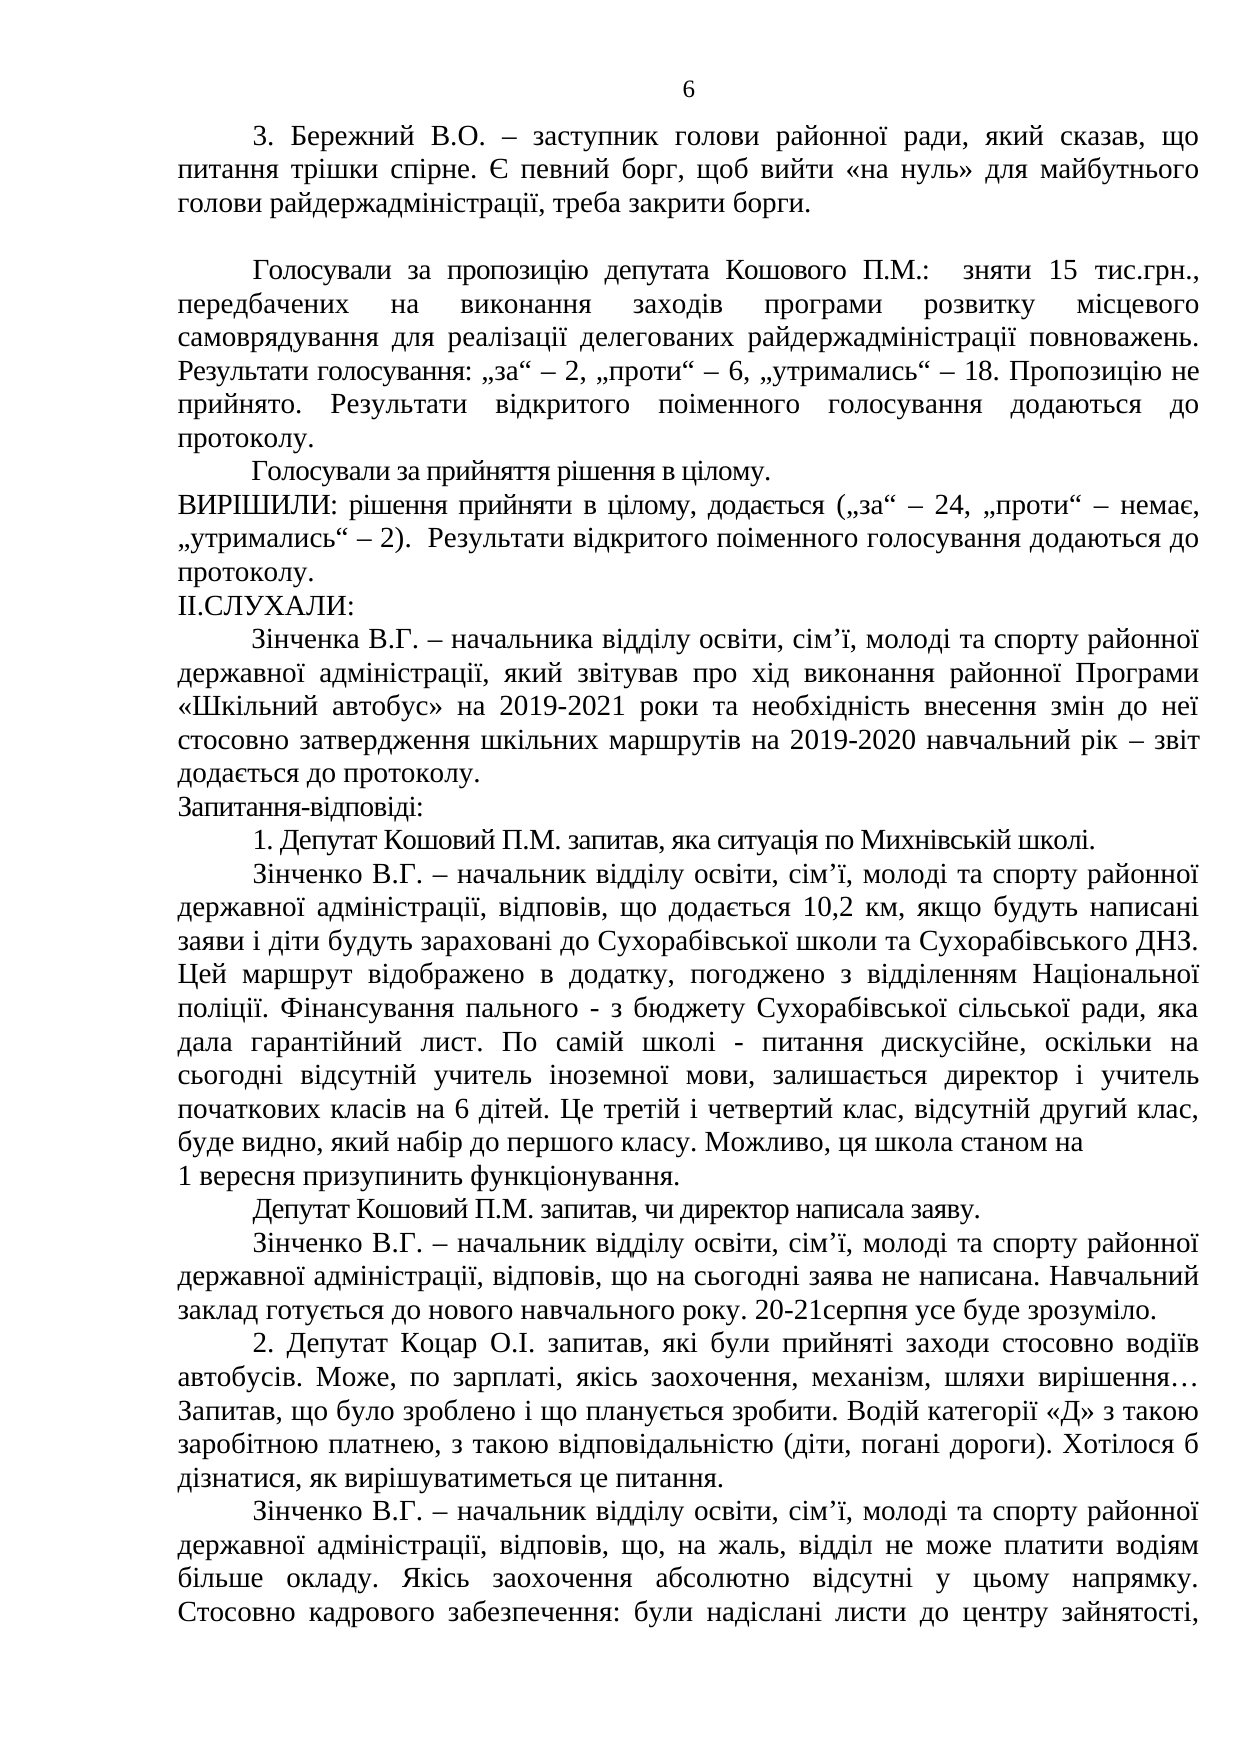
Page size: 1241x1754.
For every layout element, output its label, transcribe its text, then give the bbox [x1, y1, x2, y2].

text Голосували за прийняття рішення в цілому. [177, 453, 1200, 487]
text Депутат Кошовий П.М. запитав, чи директор написала заяву. [177, 1191, 1200, 1225]
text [177, 1493, 1200, 1627]
text Зінченко В.Г. – начальник відділу освіти, сім’ї, молоді та спорту районної державної адміністрації, відповів, що на сьогодні заява не написана. Навчальний заклад готується до нового навчального року. 20-21серпня усе буде зрозуміло. [177, 1225, 1200, 1326]
text 2. Депутат Коцар О.І. запитав, які були прийняті заходи стосовно водіїв автобусів. Може, по зарплаті, якісь заохочення, механізм, шляхи вирішення… Запитав, що було зроблено і що планується зробити. Водій категорії «Д» з такою заробітною платнею, з такою відповідальністю (діти, погані дороги). Хотілося б дізнатися, як вирішуватиметься це питання. [177, 1326, 1200, 1493]
text 1 вересня призупинить функціонування. [177, 1158, 1200, 1191]
text 3. Бережний В.О. – заступник голови районної ради, який сказав, що питання трішки спірне. Є певний борг, щоб вийти «на нуль» для майбутнього голови райдержадміністрації, треба закрити борги. [177, 118, 1200, 219]
text ІІ.СЛУХАЛИ: [177, 588, 1200, 621]
text ВИРІШИЛИ: рішення прийняти в цілому, додається („за“ – 24, „проти“ – немає, „утримались“ – 2). Результати відкритого поіменного голосування додаються до протоколу. [177, 487, 1200, 588]
text Голосували за пропозицію депутата Кошового П.М.: зняти 15 тис.грн., передбачених на виконання заходів програми розвитку місцевого самоврядування для реалізації делегованих райдержадміністрації повноважень. Результати голосування: „за“ – 2, „проти“ – 6, „утримались“ – 18. Пропозицію не прийнято. Результати відкритого поіменного голосування додаються до протоколу. [177, 252, 1200, 453]
text 1. Депутат Кошовий П.М. запитав, яка ситуація по Михнівській школі. [177, 822, 1200, 856]
text Зінченка В.Г. – начальника відділу освіти, сім’ї, молоді та спорту районної державної адміністрації, який звітував про хід виконання районної Програми «Шкільний автобус» на 2019-2021 роки та необхідність внесення змін до неї стосовно затвердження шкільних маршрутів на 2019-2020 навчальний рік – звіт додається до протоколу. [177, 621, 1200, 789]
text Запитання-відповіді: [177, 789, 1200, 822]
text Зінченко В.Г. – начальник відділу освіти, сім’ї, молоді та спорту районної державної адміністрації, відповів, що додається 10,2 км, якщо будуть написані заяви і діти будуть зараховані до Сухорабівської школи та Сухорабівського ДНЗ. Цей маршрут відображено в додатку, погоджено з відділенням Національної поліції. Фінансування пального - з бюджету Сухорабівської сільської ради, яка дала гарантійний лист. По самій школі - питання дискусійне, оскільки на сьогодні відсутній учитель іноземної мови, залишається директор і учитель початкових класів на 6 дітей. Це третій і четвертий клас, відсутній другий клас, буде видно, який набір до першого класу. Можливо, ця школа станом на [177, 856, 1200, 1158]
